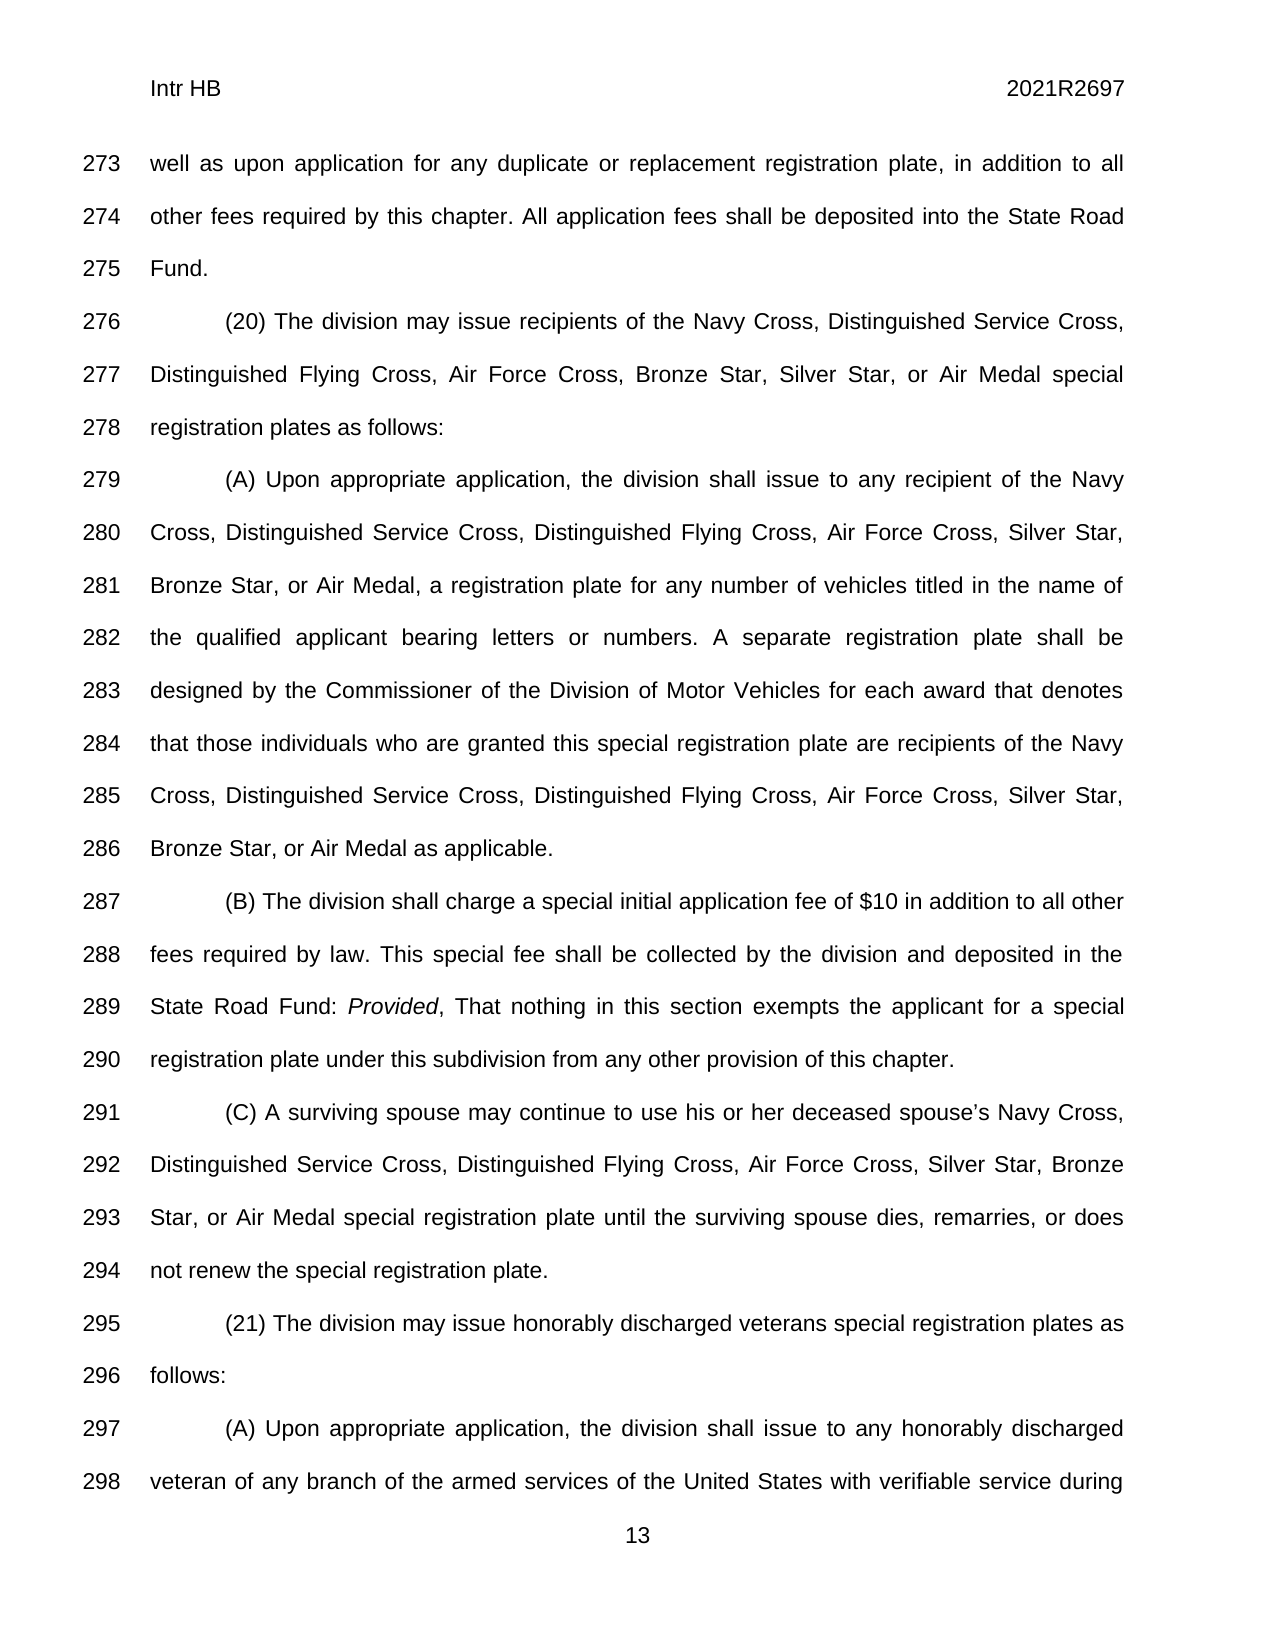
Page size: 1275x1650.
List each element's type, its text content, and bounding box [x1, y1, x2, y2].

text (20) The division may issue recipients of the Navy Cross, Distinguished Service Cross, Distinguished Flying Cross, Air Force Cross, Bronze Star, Silver Star, or Air Medal special registration plates as follows: [150, 308, 1125, 440]
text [150, 150, 1125, 282]
text (B) The division shall charge a special initial application fee of $10 in addition to all other fees required by law. This special fee shall be collected by the division and deposited in the State Road Fund: Provided, That nothing in this section exempts the applicant for a special registration plate under this subdivision from any other provision of this chapter. [150, 888, 1125, 1072]
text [150, 1415, 1125, 1494]
text (21) The division may issue honorably discharged veterans special registration plates as follows: [150, 1309, 1125, 1389]
text (C) A surviving spouse may continue to use his or her deceased spouse’s Navy Cross, Distinguished Service Cross, Distinguished Flying Cross, Air Force Cross, Silver Star, Bronze Star, or Air Medal special registration plate until the surviving spouse dies, remarries, or does not renew the special registration plate. [150, 1099, 1125, 1283]
text (A) Upon appropriate application, the division shall issue to any recipient of the Navy Cross, Distinguished Service Cross, Distinguished Flying Cross, Air Force Cross, Silver Star, Bronze Star, or Air Medal, a registration plate for any number of vehicles titled in the name of the qualified applicant bearing letters or numbers. A separate registration plate shall be designed by the Commissioner of the Division of Motor Vehicles for each award that denotes that those individuals who are granted this special registration plate are recipients of the Navy Cross, Distinguished Service Cross, Distinguished Flying Cross, Air Force Cross, Silver Star, Bronze Star, or Air Medal as applicable. [150, 466, 1125, 862]
